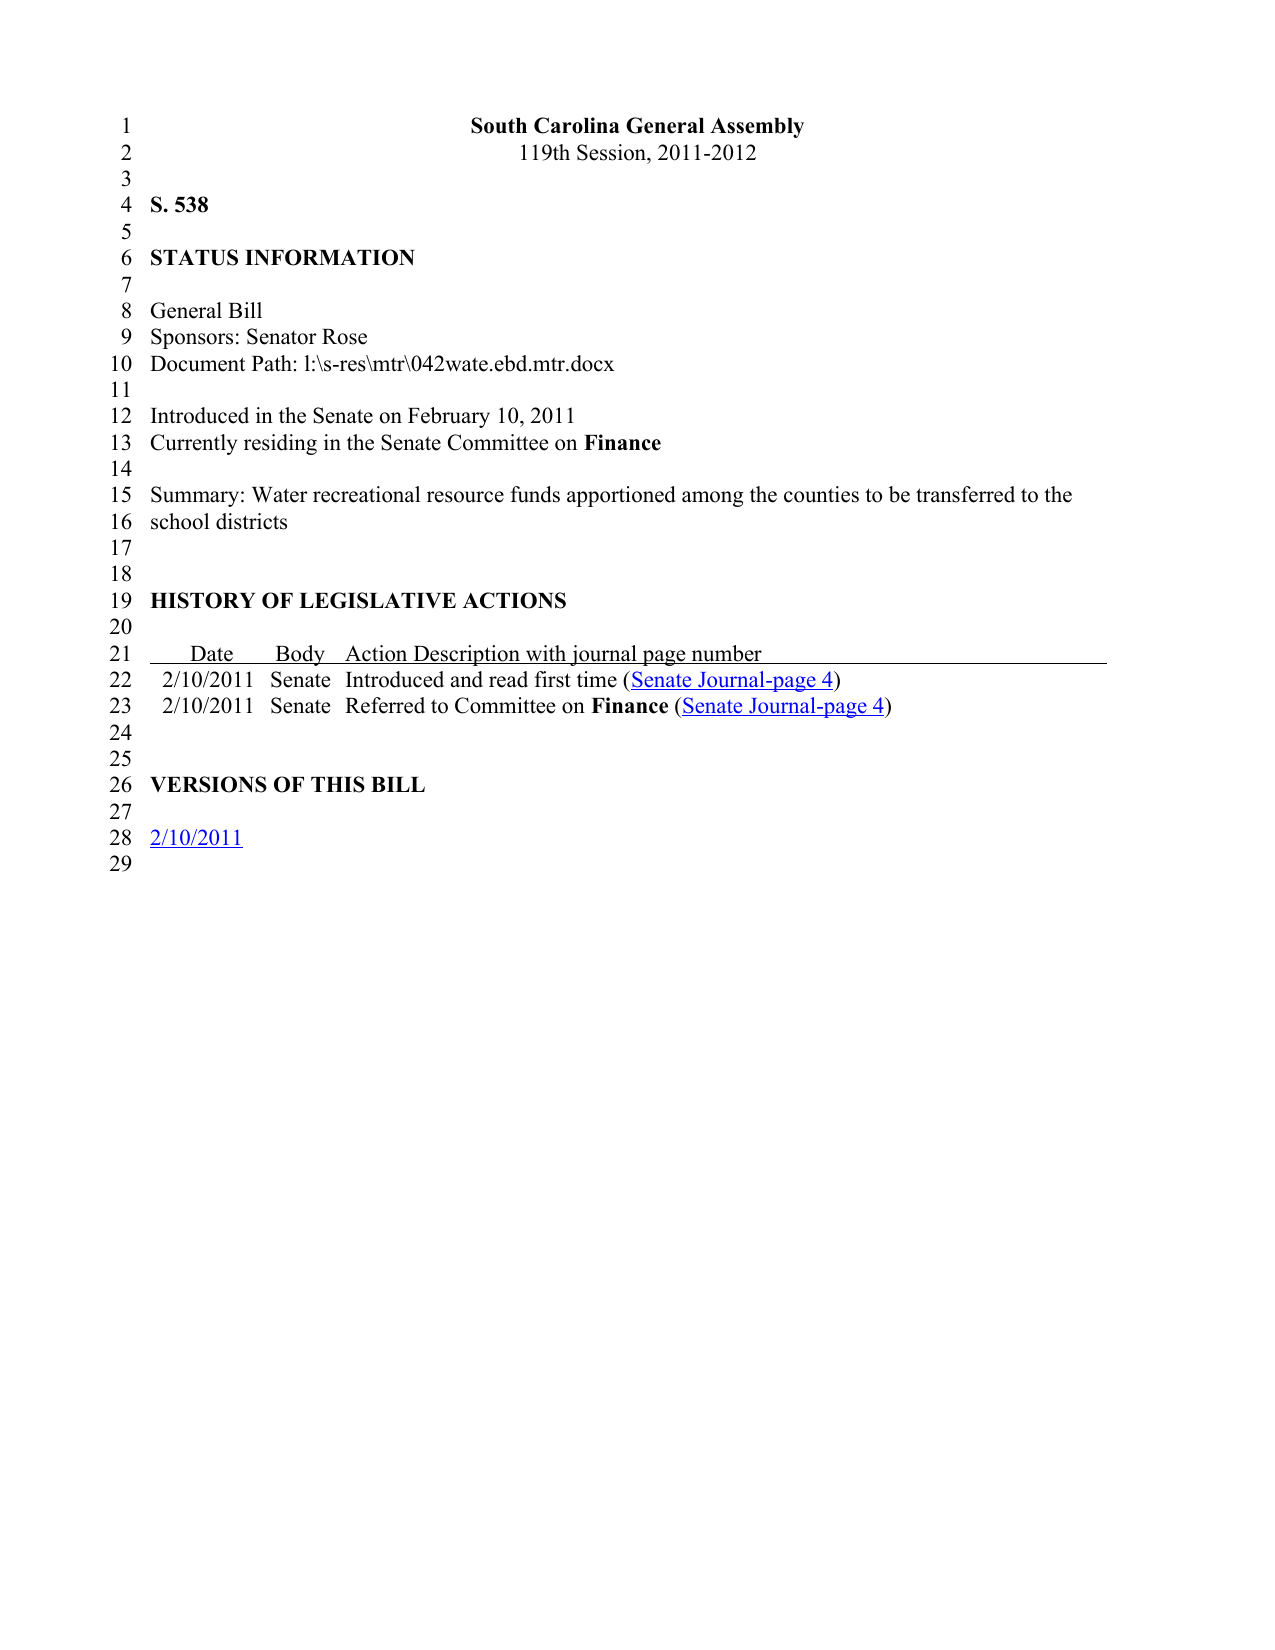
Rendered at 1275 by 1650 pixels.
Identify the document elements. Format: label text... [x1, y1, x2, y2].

text S. 538 [150, 192, 1125, 218]
text 2/10/2011 [150, 824, 1125, 850]
text Document Path: l:\s-res\mtr\042wate.ebd.mtr.docx [150, 350, 1125, 376]
text Date Body Action Description with journal page number [150, 639, 1125, 666]
text 2/10/2011 Senate Referred to Committee on Finance (Senate Journal-page 4) [150, 692, 1125, 719]
text General Bill [150, 297, 1125, 323]
text Introduced in the Senate on February 10, 2011 [150, 402, 1125, 429]
text HISTORY OF LEGISLATIVE ACTIONS [150, 587, 1125, 613]
text STATUS INFORMATION [150, 244, 1125, 271]
text 2/10/2011 Senate Introduced and read first time (Senate Journal-page 4) [150, 666, 1125, 692]
text Currently residing in the Senate Committee on Finance [150, 429, 1125, 455]
text 119th Session, 2011-2012 [150, 139, 1125, 165]
text South Carolina General Assembly [150, 112, 1125, 139]
text VERSIONS OF THIS BILL [150, 771, 1125, 798]
text Summary: Water recreational resource funds apportioned among the counties to be transferred to the school districts [150, 481, 1125, 534]
text Sponsors: Senator Rose [150, 323, 1125, 350]
